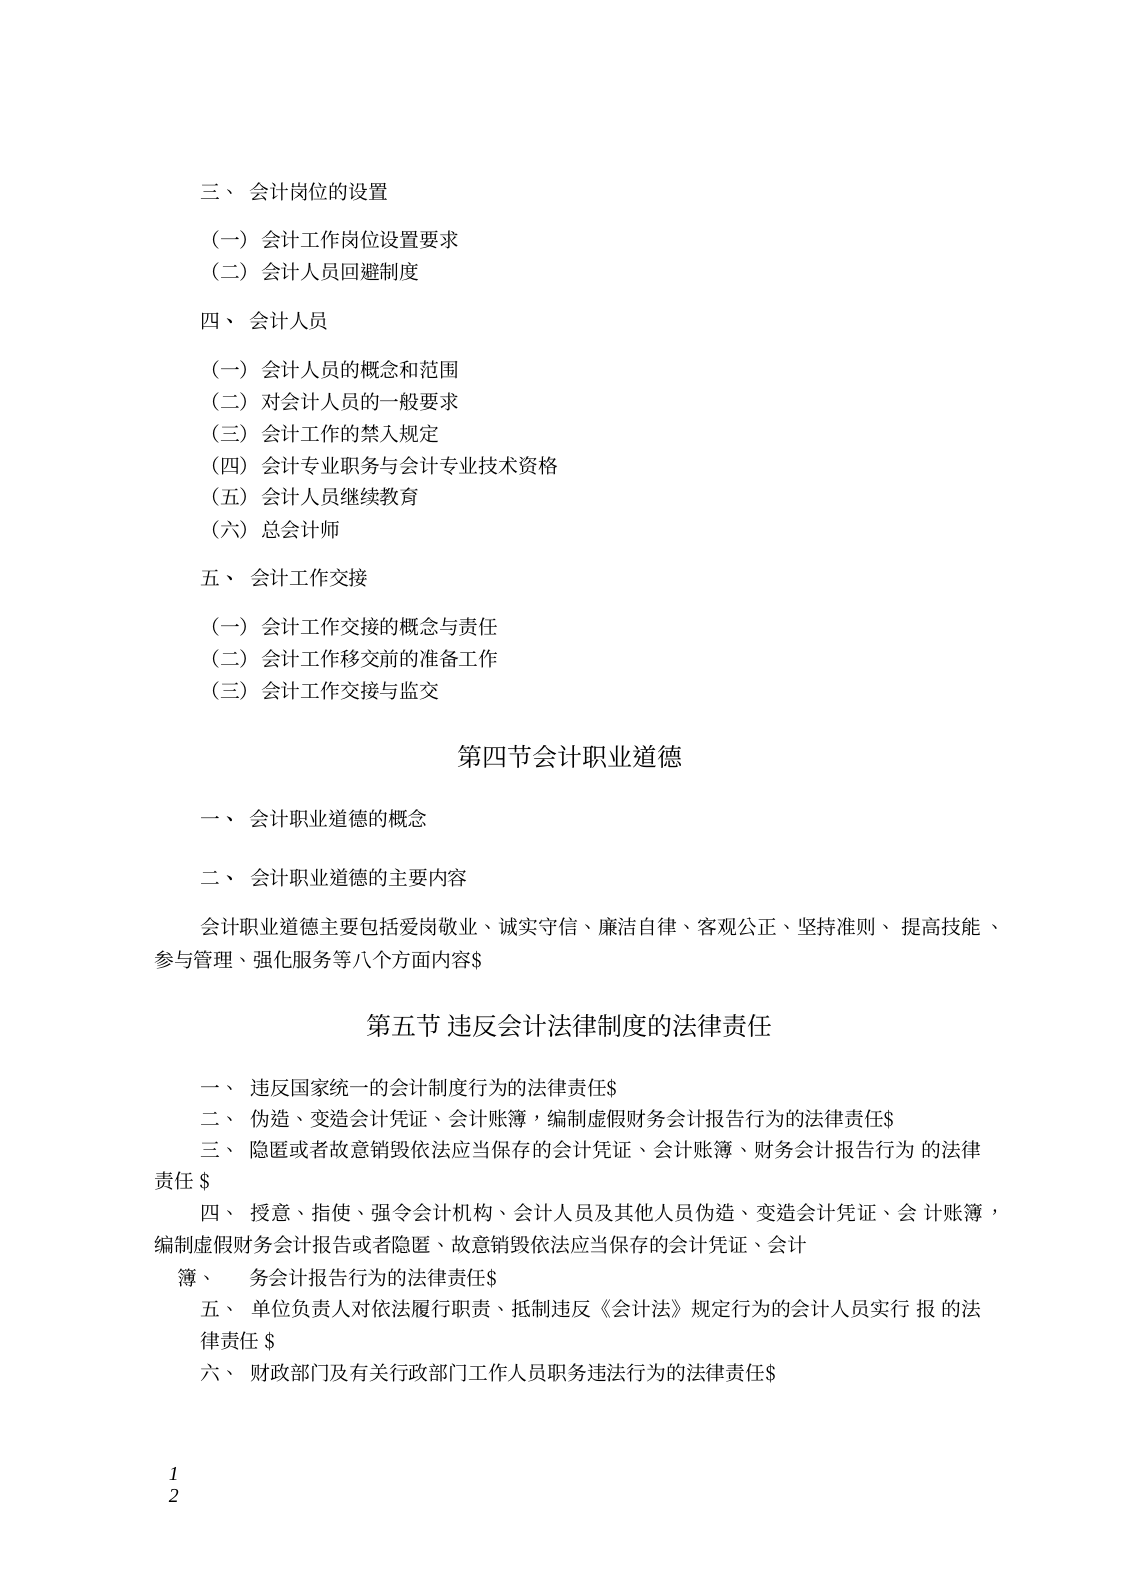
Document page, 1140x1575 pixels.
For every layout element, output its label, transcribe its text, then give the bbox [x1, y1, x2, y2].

text 簿、 务会计报告行为的法律责任$ [154, 1259, 985, 1292]
text （三） 会计工作的禁入规定 [154, 416, 985, 447]
subtitle 第四节会计职业道德 [154, 738, 985, 774]
text （一） 会计工作交接的概念与责任 [154, 609, 985, 641]
text （二） 会计工作移交前的准备工作 [154, 641, 985, 673]
text 一、 会计职业道德的概念 [154, 801, 985, 833]
text （五） 会计人员继续教育 [154, 479, 985, 511]
text 三、 隐匿或者故意销毁依法应当保存的会计凭证、会计账簿、财务会计报告行为 的法律责任 $ [154, 1132, 985, 1194]
text （一） 会计人员的概念和范围 [154, 352, 985, 383]
text （二） 会计人员回避制度 [154, 254, 985, 286]
text 四、 授意、指使、强令会计机构、会计人员及其他人员伪造、变造会计凭证、会 计账簿，编制虚假财务会计报告或者隐匿、故意销毁依法应当保存的会计凭证、会计 [154, 1194, 985, 1259]
text 五、 单位负责人对依法履行职责、抵制违反《会计法》规定行为的会计人员实行 报 的法律责任 $ [200, 1292, 985, 1355]
text 二、 伪造、变造会计凭证、会计账簿，编制虚假财务会计报告行为的法律责任$ [154, 1101, 985, 1132]
text （六） 总会计师 [154, 511, 985, 543]
text （四） 会计专业职务与会计专业技术资格 [154, 447, 985, 479]
text 一、 违反国家统一的会计制度行为的法律责任$ [154, 1070, 985, 1101]
subtitle 第五节 违反会计法律制度的法律责任 [154, 1007, 985, 1043]
text 五、 会计工作交接 [154, 560, 985, 592]
text 四、 会计人员 [154, 303, 985, 335]
text （三） 会计工作交接与监交 [154, 673, 985, 705]
text 会计职业道德主要包括爱岗敬业、诚实守信、廉洁自律、客观公正、坚持准则、 提高技能、参与管理、强化服务等八个方面内容$ [154, 909, 985, 974]
text （一） 会计工作岗位设置要求 [154, 222, 985, 254]
text 三、 会计岗位的设置 [154, 174, 985, 206]
text 二、 会计职业道德的主要内容 [154, 860, 985, 892]
text （二） 对会计人员的一般要求 [154, 383, 985, 416]
text 六、 财政部门及有关行政部门工作人员职务违法行为的法律责任$ [154, 1355, 985, 1387]
